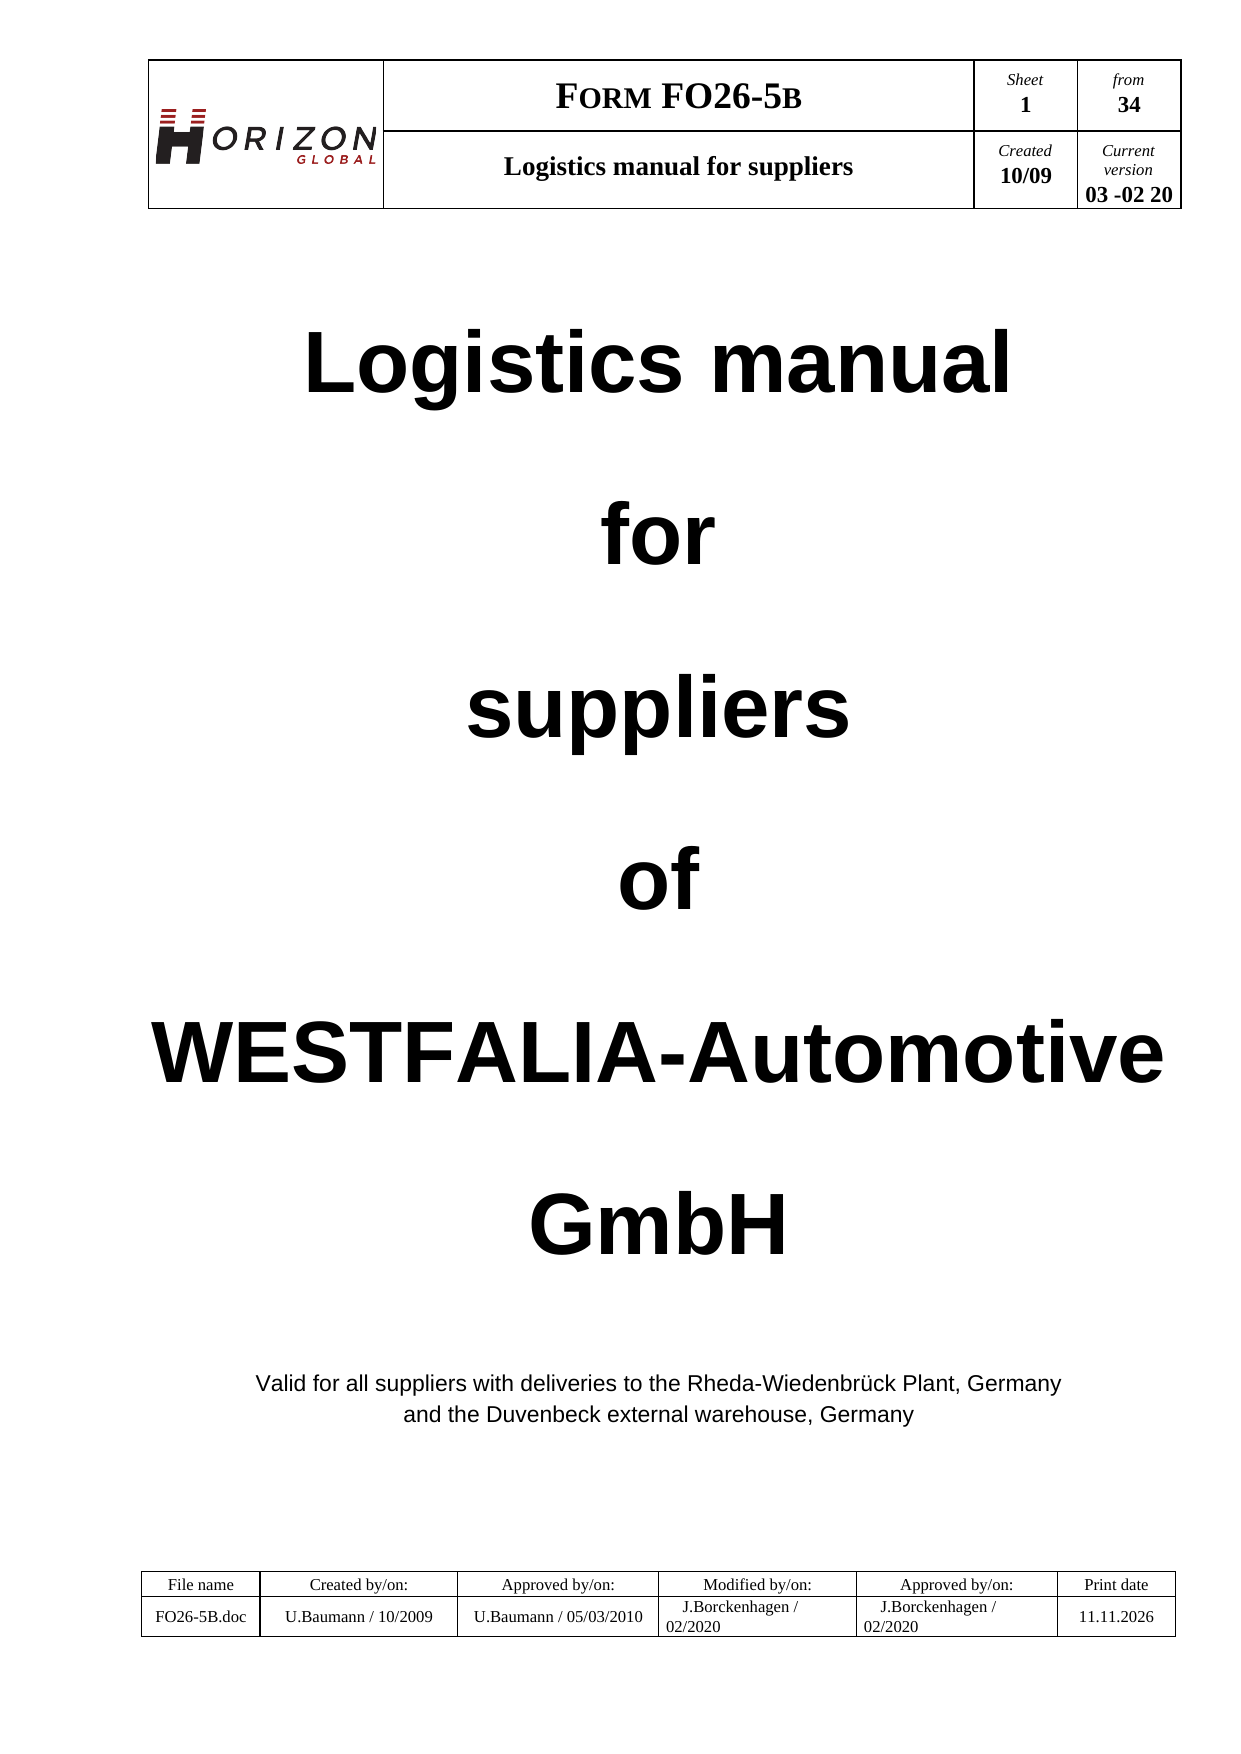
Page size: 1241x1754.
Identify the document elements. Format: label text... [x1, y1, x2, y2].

picture [155, 109, 377, 164]
text Logistics manual [148, 238, 1169, 410]
text for [148, 410, 1169, 583]
text of [148, 755, 1169, 928]
text WESTFALIA-Automotive GmbH [148, 928, 1169, 1273]
text and the Duvenbeck external warehouse, Germany [148, 1398, 1169, 1429]
text Valid for all suppliers with deliveries to the Rheda-Wiedenbrück Plant, Germany [148, 1367, 1169, 1398]
text suppliers [148, 583, 1169, 755]
